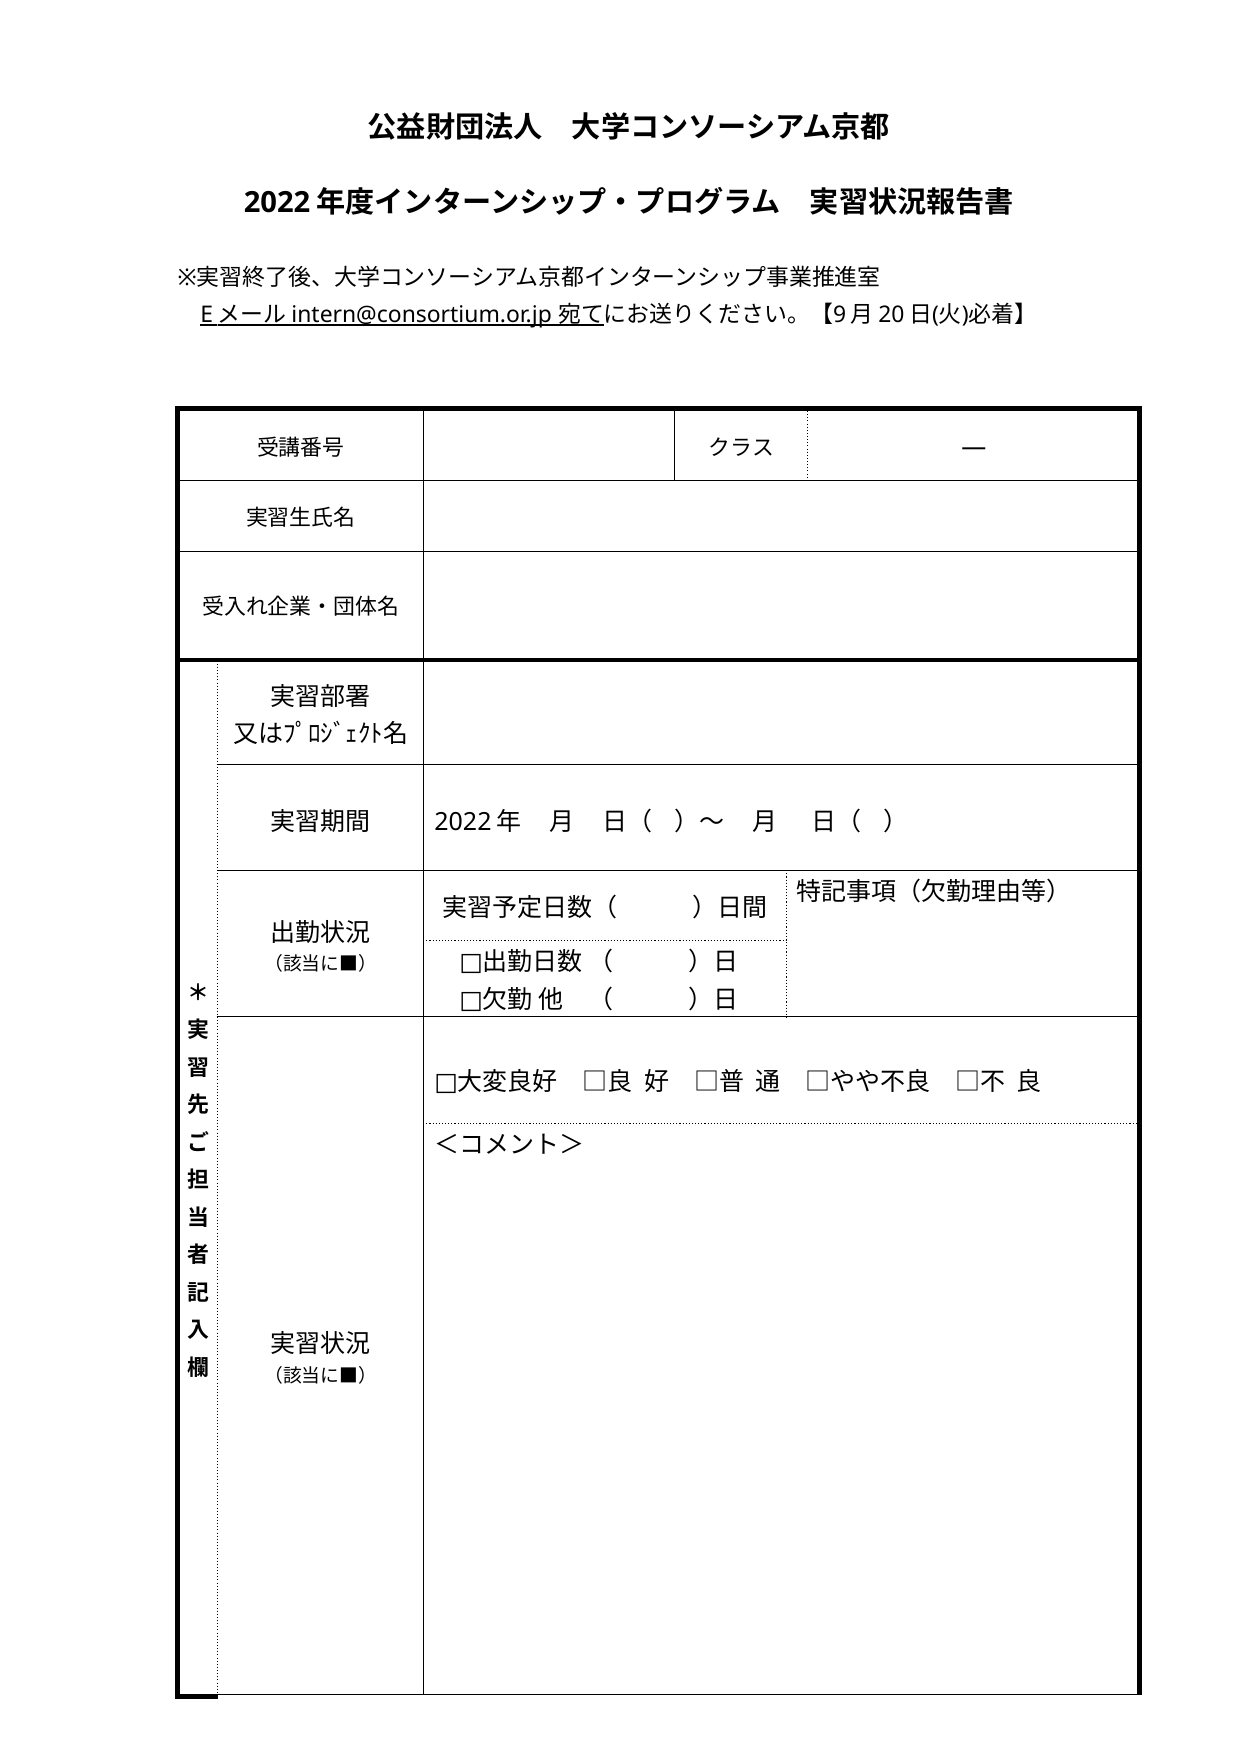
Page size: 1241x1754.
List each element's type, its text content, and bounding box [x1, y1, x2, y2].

table_cell □大変良好 □良 好 □普 通 □やや不良 □不 良 [424, 1017, 1137, 1123]
table_cell ＜コメント＞ [424, 1123, 1137, 1694]
table_cell 受入れ企業・団体名 [180, 552, 423, 657]
table_cell 実習生氏名 [180, 481, 423, 551]
table_cell 実習状況 （該当に■） [217, 1017, 423, 1694]
text Eメール intern@consortium.or.jp 宛てにお送りください。【9月20日(火)必着】 [177, 294, 1078, 331]
table_cell ＊実習先ご担当者記入欄 [180, 662, 217, 1694]
table_header クラス [675, 411, 808, 480]
table_cell □出勤日数 （ ）日 □欠勤 他 （ ）日 [424, 940, 786, 1016]
table_cell 2022年 月 日（ ）～ 月 日（ ） [424, 765, 1137, 870]
table_cell 出勤状況 （該当に■） [217, 871, 423, 1016]
table_header 受講番号 [180, 411, 423, 480]
text 2022年度インターンシップ・プログラム 実習状況報告書 [177, 162, 1080, 237]
table_cell [424, 481, 1137, 551]
text ※実習終了後、大学コンソーシアム京都インターンシップ事業推進室 [177, 256, 1078, 294]
table_header [424, 411, 674, 480]
table_header ― [808, 411, 1137, 480]
table_cell 特記事項（欠勤理由等） [786, 871, 1137, 1016]
table_cell 実習期間 [217, 765, 423, 870]
table_cell [424, 552, 1137, 657]
table_cell [424, 662, 1137, 764]
text 公益財団法人 大学コンソーシアム京都 [177, 87, 1080, 162]
table_cell 実習部署 又はﾌﾟﾛｼﾞｪｸﾄ名 [217, 662, 423, 764]
table_cell 実習予定日数（ ）日間 [424, 871, 786, 940]
